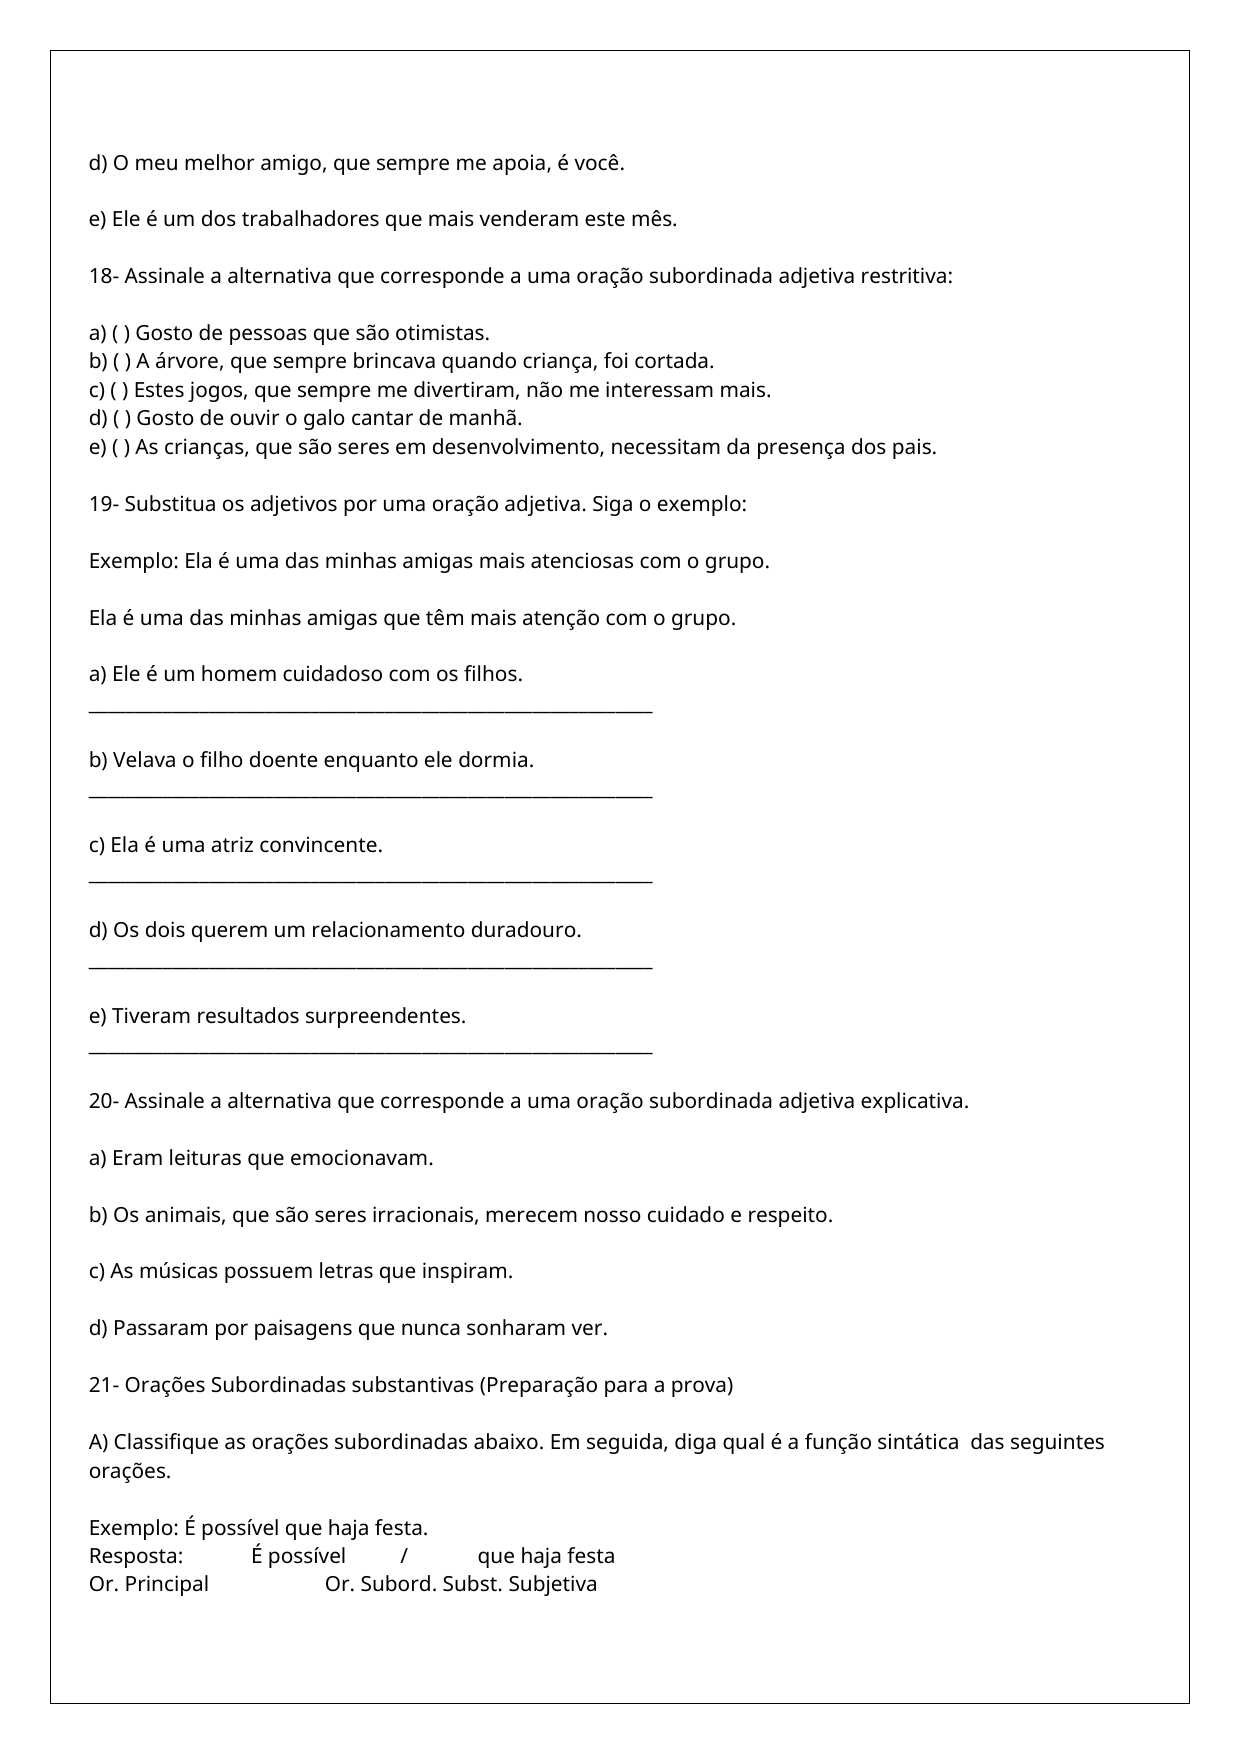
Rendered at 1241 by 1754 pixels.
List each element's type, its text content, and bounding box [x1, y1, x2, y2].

text 18- Assinale a alternativa que corresponde a uma oração subordinada adjetiva restritiva: [88, 261, 1152, 290]
text e) Ele é um dos trabalhadores que mais venderam este mês. [88, 204, 1152, 233]
text 21- Orações Subordinadas substantivas (Preparação para a prova) [88, 1370, 1152, 1399]
text Exemplo: Ela é uma das minhas amigas mais atenciosas com o grupo. [88, 546, 1152, 574]
text e) Tiveram resultados surpreendentes. [88, 1001, 1152, 1029]
text c) As músicas possuem letras que inspiram. [88, 1257, 1152, 1285]
text _____________________________________________________________ [88, 1029, 1152, 1058]
text a) ( ) Gosto de pessoas que são otimistas. [88, 318, 1152, 347]
text Ela é uma das minhas amigas que têm mais atenção com o grupo. [88, 603, 1152, 631]
text d) Passaram por paisagens que nunca sonharam ver. [88, 1313, 1152, 1342]
text Or. Principal Or. Subord. Subst. Subjetiva [88, 1569, 1152, 1598]
text d) O meu melhor amigo, que sempre me apoia, é você. [88, 148, 1152, 176]
text 19- Substitua os adjetivos por uma oração adjetiva. Siga o exemplo: [88, 489, 1152, 517]
text c) ( ) Estes jogos, que sempre me divertiram, não me interessam mais. [88, 375, 1152, 403]
text b) ( ) A árvore, que sempre brincava quando criança, foi cortada. [88, 347, 1152, 375]
text Resposta: É possível / que haja festa [88, 1541, 1152, 1569]
text Exemplo: É possível que haja festa. [88, 1513, 1152, 1541]
text b) Os animais, que são seres irracionais, merecem nosso cuidado e respeito. [88, 1200, 1152, 1228]
text _____________________________________________________________ [88, 688, 1152, 716]
text _____________________________________________________________ [88, 944, 1152, 972]
text 20- Assinale a alternativa que corresponde a uma oração subordinada adjetiva explicativa. [88, 1086, 1152, 1114]
text b) Velava o filho doente enquanto ele dormia. [88, 745, 1152, 773]
text c) Ela é uma atriz convincente. [88, 830, 1152, 858]
text a) Eram leituras que emocionavam. [88, 1143, 1152, 1171]
text e) ( ) As crianças, que são seres em desenvolvimento, necessitam da presença dos pais. [88, 432, 1152, 460]
text _____________________________________________________________ [88, 858, 1152, 887]
text d) Os dois querem um relacionamento duradouro. [88, 915, 1152, 944]
text _____________________________________________________________ [88, 773, 1152, 802]
text A) Classifique as orações subordinadas abaixo. Em seguida, diga qual é a função sintática das seguintes orações. [88, 1427, 1152, 1484]
text d) ( ) Gosto de ouvir o galo cantar de manhã. [88, 403, 1152, 432]
text a) Ele é um homem cuidadoso com os filhos. [88, 659, 1152, 688]
